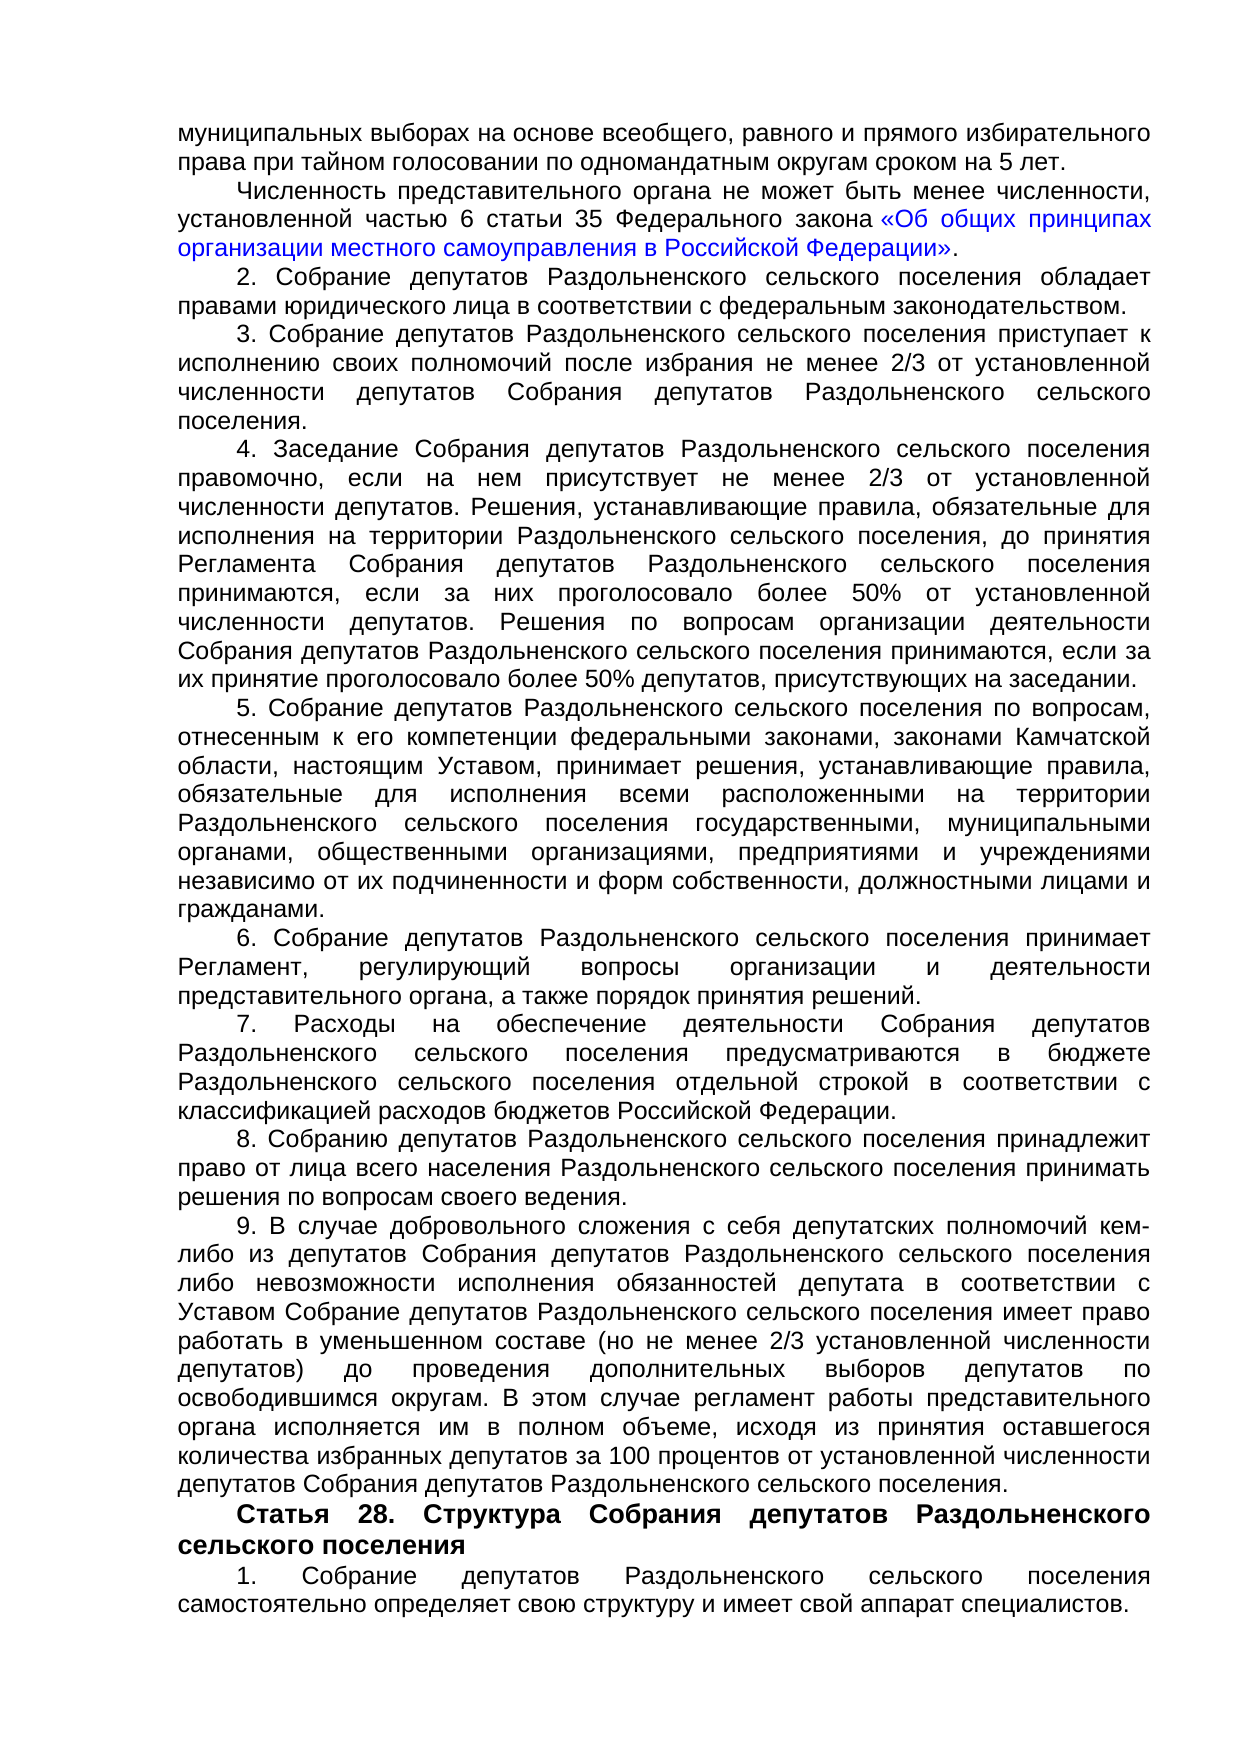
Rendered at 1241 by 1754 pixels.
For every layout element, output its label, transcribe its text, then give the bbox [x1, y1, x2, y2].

text 2. Собрание депутатов Раздольненского сельского поселения обладает правами юридического лица в соответствии с федеральным законодательством. [177, 262, 1152, 319]
text 4. Заседание Собрания депутатов Раздольненского сельского поселения правомочно, если на нем присутствует не менее 2/3 от установленной численности депутатов. Решения, устанавливающие правила, обязательные для исполнения на территории Раздольненского сельского поселения, до принятия Регламента Собрания депутатов Раздольненского сельского поселения принимаются, если за них проголосовало более 50% от установленной численности депутатов. Решения по вопросам организации деятельности Собрания депутатов Раздольненского сельского поселения принимаются, если за их принятие проголосовало более 50% депутатов, присутствующих на заседании. [177, 434, 1152, 693]
text 6. Собрание депутатов Раздольненского сельского поселения принимает Регламент, регулирующий вопросы организации и деятельности представительного органа, а также порядок принятия решений. [177, 923, 1152, 1009]
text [177, 118, 1152, 176]
text 5. Собрание депутатов Раздольненского сельского поселения по вопросам, отнесенным к его компетенции федеральными законами, законами Камчатской области, настоящим Уставом, принимает решения, устанавливающие правила, обязательные для исполнения всеми расположенными на территории Раздольненского сельского поселения государственными, муниципальными органами, общественными организациями, предприятиями и учреждениями независимо от их подчиненности и форм собственности, должностными лицами и гражданами. [177, 693, 1152, 923]
text 7. Расходы на обеспечение деятельности Собрания депутатов Раздольненского сельского поселения предусматриваются в бюджете Раздольненского сельского поселения отдельной строкой в соответствии с классификацией расходов бюджетов Российской Федерации. [177, 1009, 1152, 1124]
text Статья 28. Структура Собрания депутатов Раздольненского сельского поселения [177, 1498, 1152, 1561]
text 8. Собранию депутатов Раздольненского сельского поселения принадлежит право от лица всего населения Раздольненского сельского поселения принимать решения по вопросам своего ведения. [177, 1124, 1152, 1211]
text 3. Собрание депутатов Раздольненского сельского поселения приступает к исполнению своих полномочий после избрания не менее 2/3 от установленной численности депутатов Собрания депутатов Раздольненского сельского поселения. [177, 319, 1152, 434]
text 1. Собрание депутатов Раздольненского сельского поселения самостоятельно определяет свою структуру и имеет свой аппарат специалистов. [177, 1561, 1152, 1618]
text 9. В случае добровольного сложения с себя депутатских полномочий кем-либо из депутатов Собрания депутатов Раздольненского сельского поселения либо невозможности исполнения обязанностей депутата в соответствии с Уставом Собрание депутатов Раздольненского сельского поселения имеет право работать в уменьшенном составе (но не менее 2/3 установленной численности депутатов) до проведения дополнительных выборов депутатов по освободившимся округам. В этом случае регламент работы представительного органа исполняется им в полном объеме, исходя из принятия оставшегося количества избранных депутатов за 100 процентов от установленной численности депутатов Собрания депутатов Раздольненского сельского поселения. [177, 1211, 1152, 1498]
text Численность представительного органа не может быть менее численности, установленной частью 6 статьи 35 Федерального закона «Об общих принципах организации местного самоуправления в Российской Федерации». [177, 176, 1152, 262]
